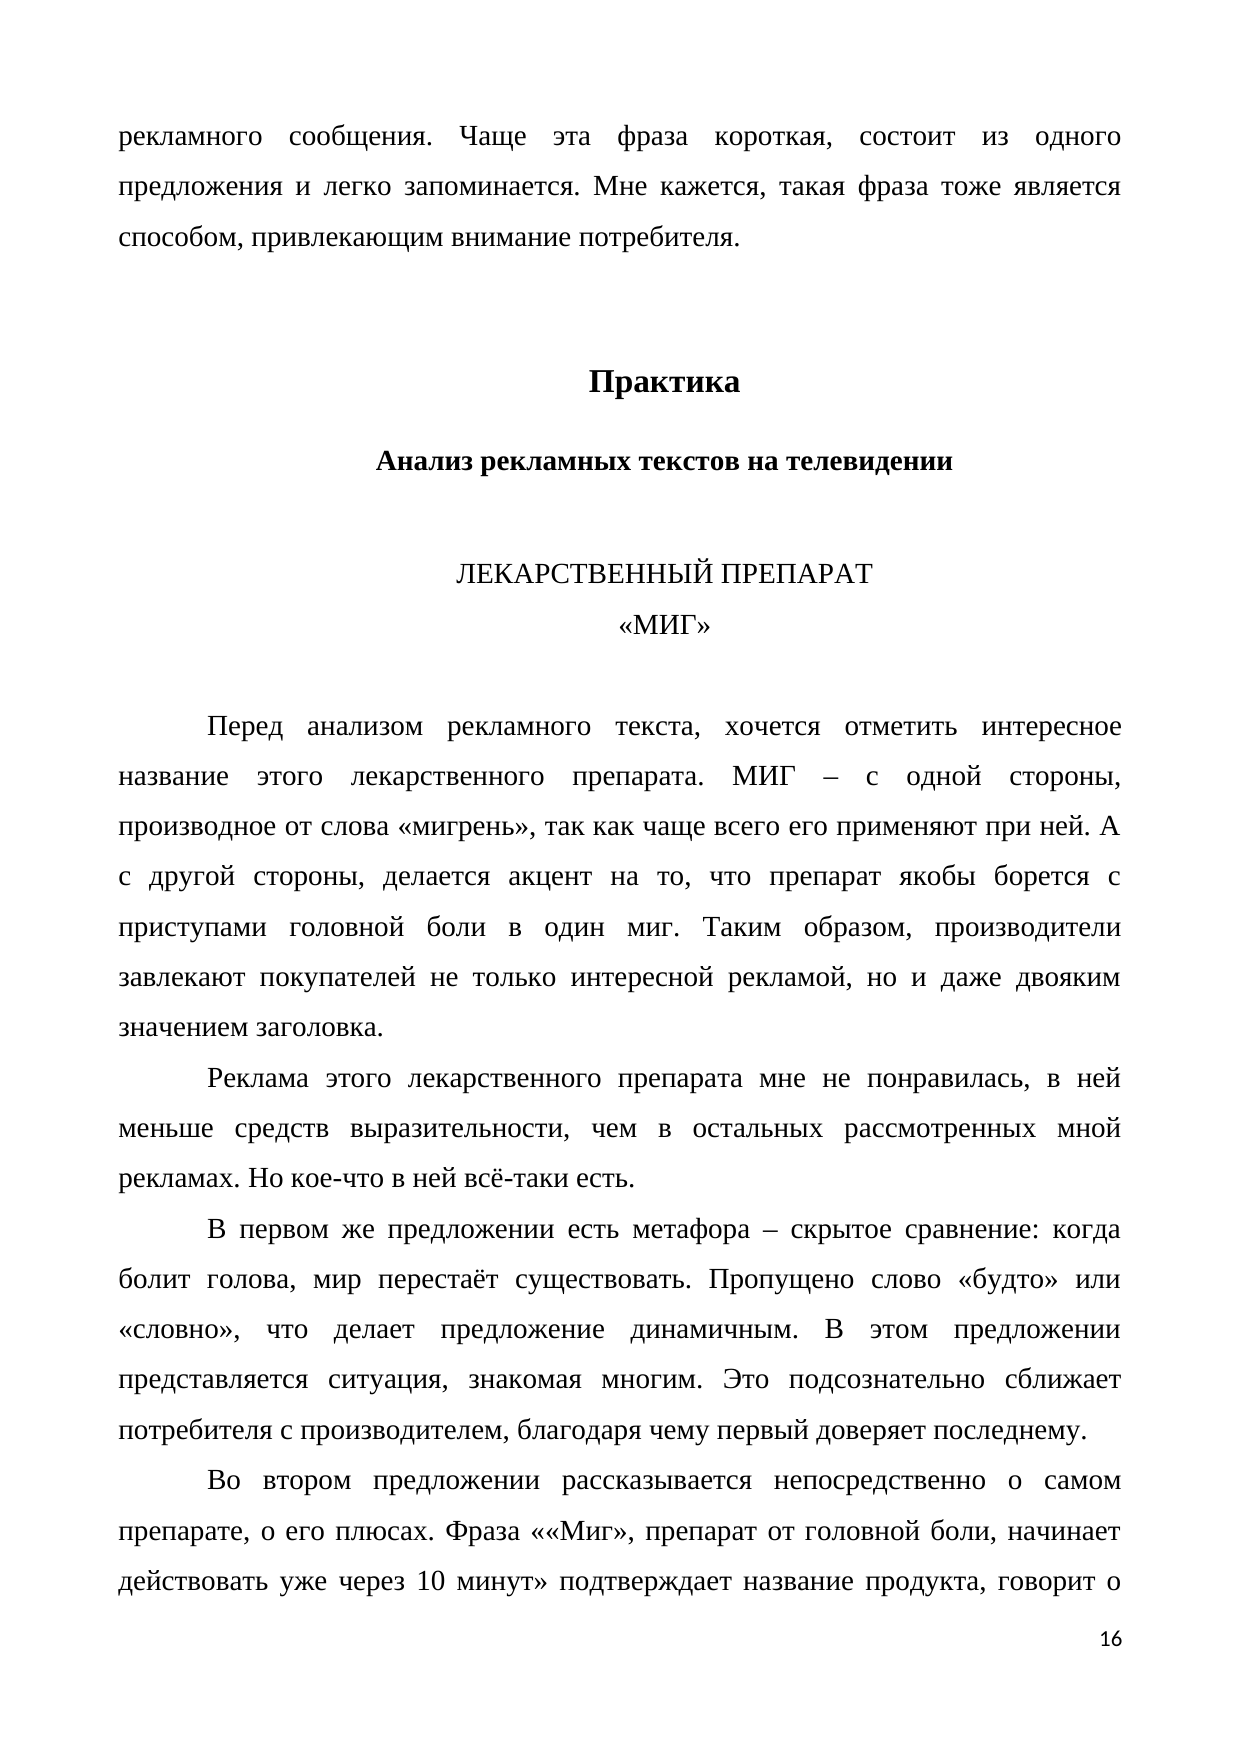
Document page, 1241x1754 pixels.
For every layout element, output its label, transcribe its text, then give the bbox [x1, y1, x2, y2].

list В первом же предложении есть метафора – скрытое сравнение: когда болит голова, мир перестаёт существовать. Пропущено слово «будто» или «словно», что делает предложение динамичным. В этом предложении представляется ситуация, знакомая многим. Это подсознательно сближает потребителя с производителем, благодаря чему первый доверяет последнему. [118, 1211, 1122, 1446]
subtitle Практика [118, 361, 1122, 399]
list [118, 1462, 1122, 1596]
subtitle Анализ рекламных текстов на телевидении [118, 443, 1122, 477]
list Реклама этого лекарственного препарата мне не понравилась, в ней меньше средств выразительности, чем в остальных рассмотренных мной рекламах. Но кое-что в ней всё-таки есть. [118, 1060, 1122, 1194]
list Перед анализом рекламного текста, хочется отметить интересное название этого лекарственного препарата. МИГ – с одной стороны, производное от слова «мигрень», так как чаще всего его применяют при ней. А с другой стороны, делается акцент на то, что препарат якобы борется с приступами головной боли в один миг. Таким образом, производители завлекают покупателей не только интересной рекламой, но и даже двояким значением заголовка. [118, 708, 1122, 1043]
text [118, 118, 1122, 252]
list «МИГ» [118, 607, 1122, 641]
list ЛЕКАРСТВЕННЫЙ ПРЕПАРАТ [118, 557, 1122, 590]
